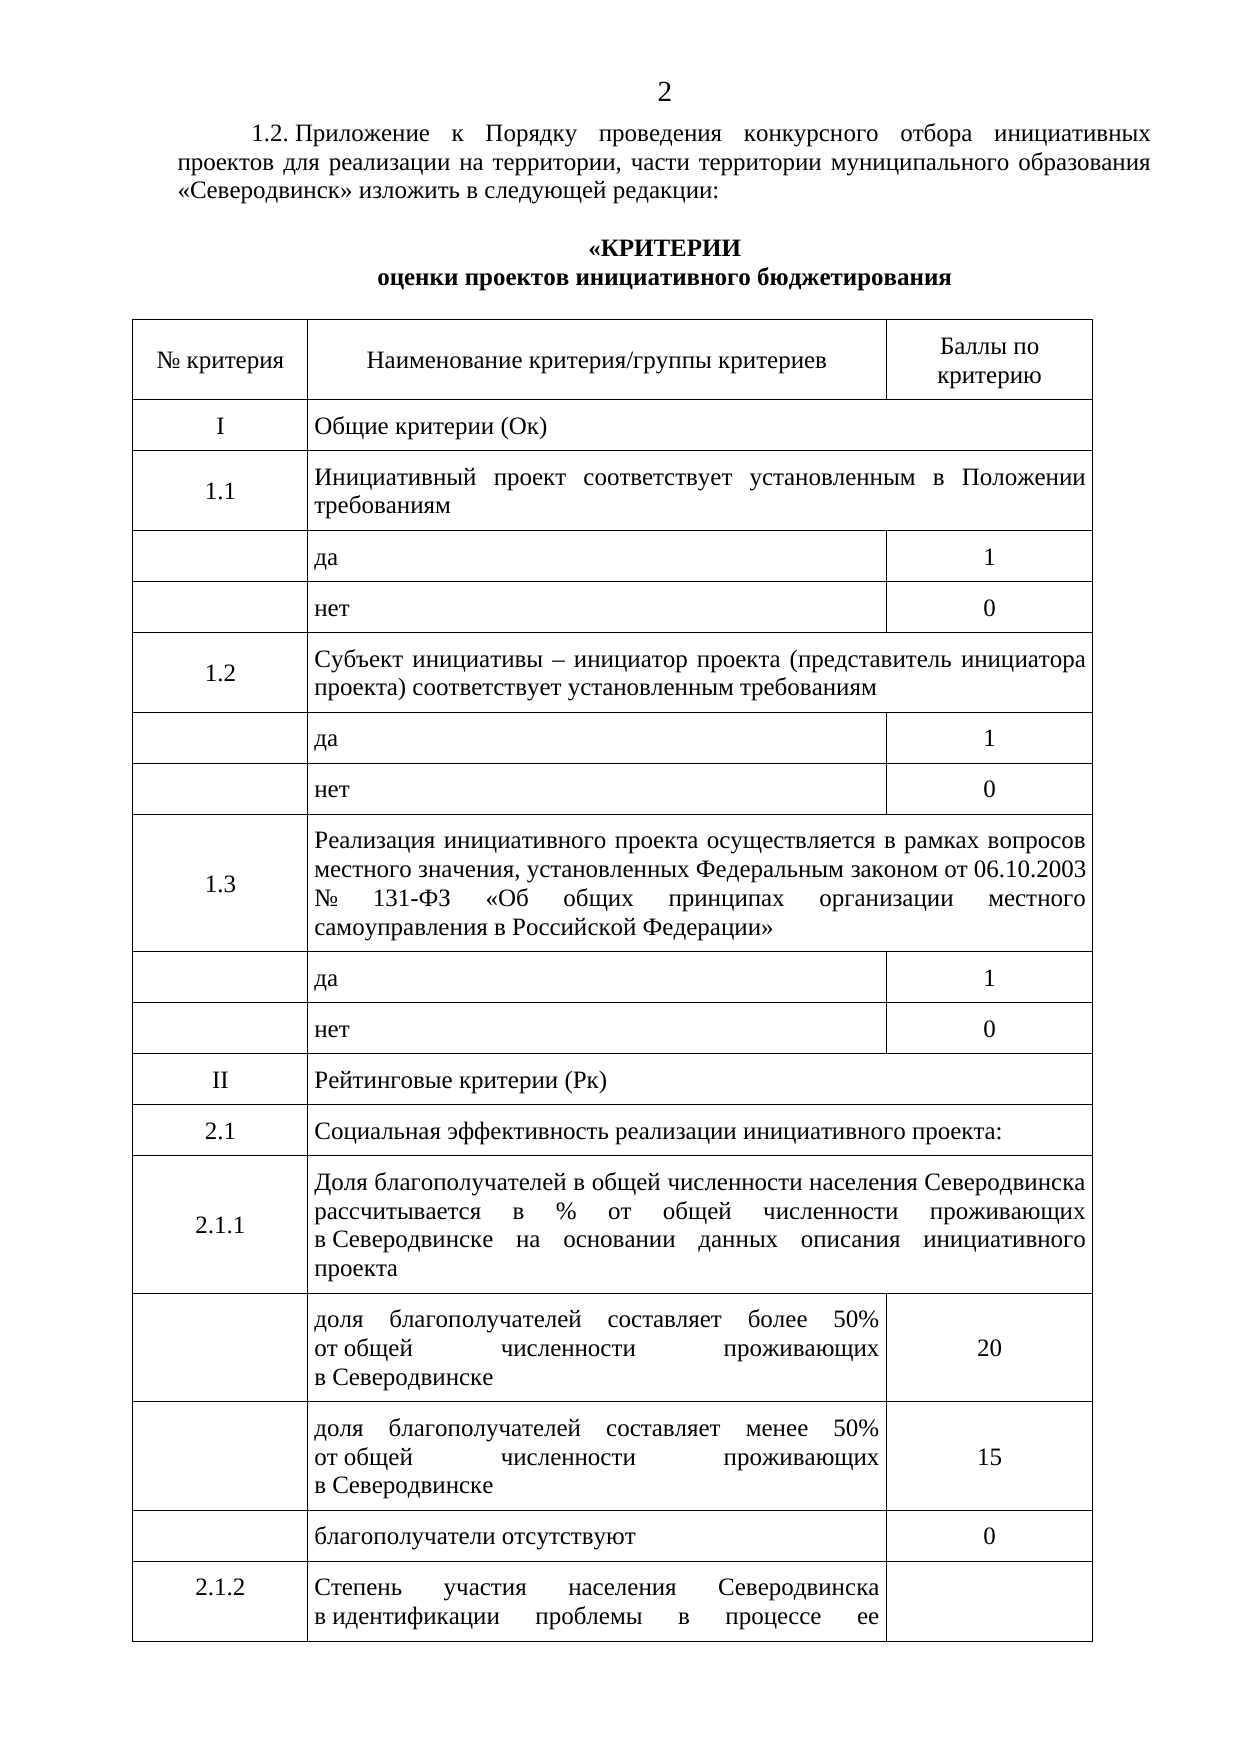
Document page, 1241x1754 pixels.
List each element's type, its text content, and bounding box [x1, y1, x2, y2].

table_cell нет [308, 1003, 886, 1053]
table_cell 2.1.1 [133, 1156, 307, 1293]
table_cell Общие критерии (Ок) [308, 400, 1092, 450]
table_cell Доля благополучателей в общей численности населения Северодвинска рассчитывается в % от общей численности проживающих в Северодвинске на основании данных описания инициативного проекта [308, 1156, 1092, 1293]
text оценки проектов инициативного бюджетирования [177, 262, 1152, 291]
table_cell доля благополучателей составляет менее 50% от общей численности проживающих в Северодвинске [308, 1402, 886, 1510]
table_cell [887, 1562, 1092, 1641]
table_cell 1.1 [133, 451, 307, 530]
table_header Наименование критерия/группы критериев [308, 320, 886, 399]
table_cell Реализация инициативного проекта осуществляется в рамках вопросов местного значения, установленных Федеральным законом от 06.10.2003 № 131-ФЗ «Об общих принципах организации местного самоуправления в Российской Федерации» [308, 815, 1092, 951]
table_cell 15 [887, 1402, 1092, 1510]
table_cell [133, 582, 307, 632]
table_cell 1.2 [133, 633, 307, 712]
table_cell [133, 1294, 307, 1401]
table_header № критерия [133, 320, 307, 399]
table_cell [308, 1562, 886, 1641]
table_cell нет [308, 582, 886, 632]
table_cell да [308, 952, 886, 1002]
table_cell [133, 531, 307, 581]
table_cell I [133, 400, 307, 450]
table_cell 20 [887, 1294, 1092, 1401]
table_cell [133, 764, 307, 814]
table_cell 1 [887, 713, 1092, 763]
table_cell 2.1.2 [133, 1562, 307, 1641]
text 1.2. Приложение к Порядку проведения конкурсного отбора инициативных проектов для реализации на территории, части территории муниципального образования «Северодвинск» изложить в следующей редакции: [177, 118, 1152, 204]
table_cell [133, 1003, 307, 1053]
table_cell доля благополучателей составляет более 50% от общей численности проживающих в Северодвинске [308, 1294, 886, 1401]
table_cell [133, 1402, 307, 1510]
table_cell [133, 952, 307, 1002]
table_cell Субъект инициативы – инициатор проекта (представитель инициатора проекта) соответствует установленным требованиям [308, 633, 1092, 712]
table_cell 0 [887, 1511, 1092, 1561]
table_cell II [133, 1054, 307, 1104]
table_header Баллы по критерию [887, 320, 1092, 399]
table_cell да [308, 531, 886, 581]
table_cell [133, 1511, 307, 1561]
table_cell да [308, 713, 886, 763]
table_cell Рейтинговые критерии (Рк) [308, 1054, 1092, 1104]
table_cell благополучатели отсутствуют [308, 1511, 886, 1561]
table_cell 2.1 [133, 1105, 307, 1155]
text «КРИТЕРИИ [177, 233, 1152, 262]
table_cell Инициативный проект соответствует установленным в Положении требованиям [308, 451, 1092, 530]
table_cell нет [308, 764, 886, 814]
table_cell 1.3 [133, 815, 307, 951]
table_cell 0 [887, 764, 1092, 814]
table_cell 0 [887, 1003, 1092, 1053]
table_cell 0 [887, 582, 1092, 632]
table_cell 1 [887, 531, 1092, 581]
table_cell [133, 713, 307, 763]
table_cell Социальная эффективность реализации инициативного проекта: [308, 1105, 1092, 1155]
table_cell 1 [887, 952, 1092, 1002]
